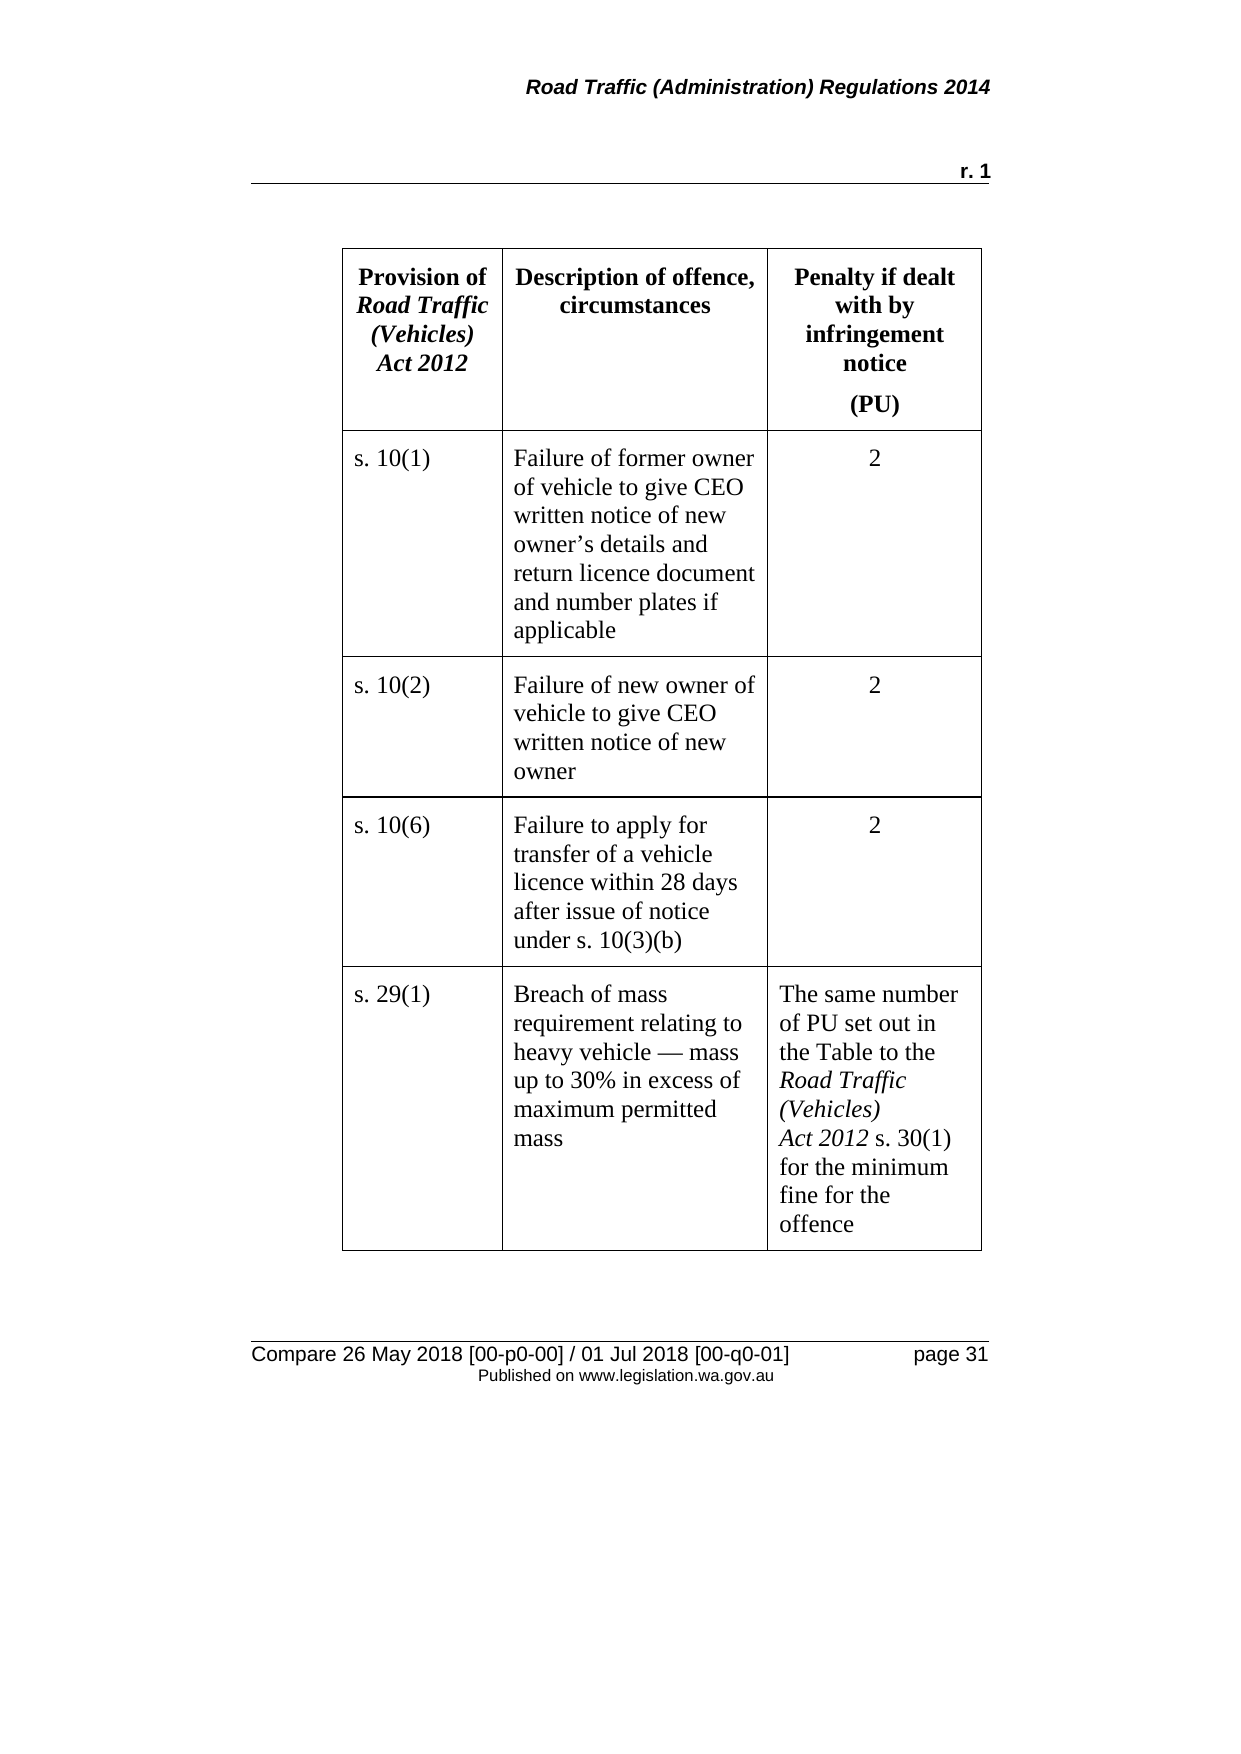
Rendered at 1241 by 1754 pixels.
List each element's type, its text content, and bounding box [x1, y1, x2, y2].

table_cell Failure to apply for transfer of a vehicle licence within 28 days after issue of notice under s. 10(3)(b) [503, 798, 767, 966]
table_cell s. 29(1) [343, 967, 502, 1249]
table_cell 2 [768, 657, 981, 796]
table_header Penalty if dealt with by infringement notice (PU) [768, 249, 981, 429]
table_cell 2 [768, 798, 981, 966]
table_cell s. 10(2) [343, 657, 502, 796]
table_cell 2 [768, 431, 981, 656]
table_cell s. 10(6) [343, 798, 502, 966]
table_cell The same number of PU set out in the Table to the Road Traffic (Vehicles) Act 2012 s. 30(1) for the minimum fine for the offence [768, 967, 981, 1249]
table_cell Failure of new owner of vehicle to give CEO written notice of new owner [503, 657, 767, 796]
table_cell Failure of former owner of vehicle to give CEO written notice of new owner’s details and return licence document and number plates if applicable [503, 431, 767, 656]
table_header Description of offence, circumstances [503, 249, 767, 429]
table_cell s. 10(1) [343, 431, 502, 656]
table_header Provision of Road Traffic (Vehicles) Act 2012 [343, 249, 502, 429]
table_cell Breach of mass requirement relating to heavy vehicle — mass up to 30% in excess of maximum permitted mass [503, 967, 767, 1249]
